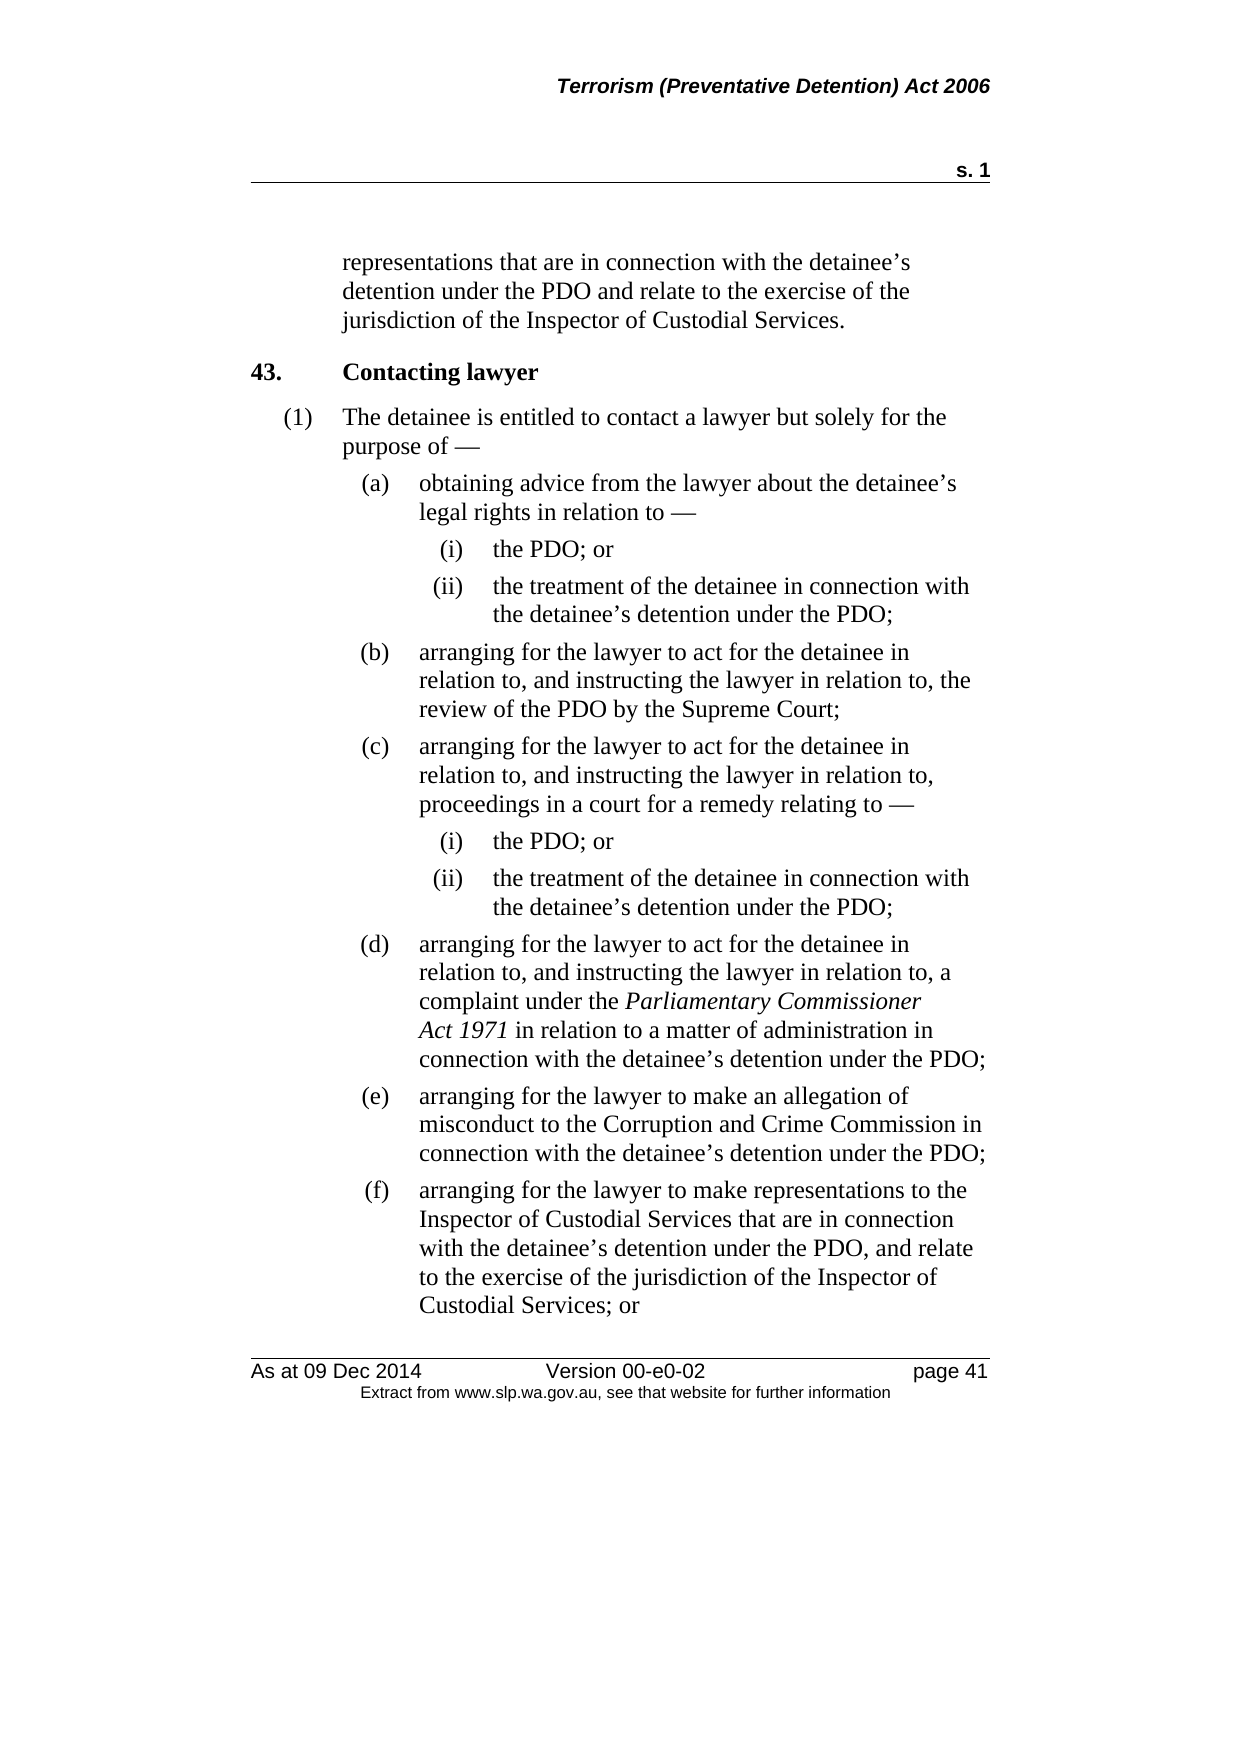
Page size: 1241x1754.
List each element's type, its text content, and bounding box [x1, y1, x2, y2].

text (b) arranging for the lawyer to act for the detainee in relation to, and instructing the lawyer in relation to, the review of the PDO by the Supreme Court; [251, 637, 990, 723]
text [251, 247, 990, 334]
text (i) the PDO; or [251, 534, 990, 562]
text (1) The detainee is entitled to contact a lawyer but solely for the purpose of — [251, 402, 990, 459]
text (i) the PDO; or [251, 826, 990, 854]
text (e) arranging for the lawyer to make an allegation of misconduct to the Corruption and Crime Commission in connection with the detainee’s detention under the PDO; [251, 1081, 990, 1167]
text (f) arranging for the lawyer to make representations to the Inspector of Custodial Services that are in connection with the detainee’s detention under the PDO, and relate to the exercise of the jurisdiction of the Inspector of Custodial Services; or [251, 1175, 990, 1319]
text (a) obtaining advice from the lawyer about the detainee’s legal rights in relation to — [251, 468, 990, 525]
text (ii) the treatment of the detainee in connection with the detainee’s detention under the PDO; [251, 863, 990, 920]
text (d) arranging for the lawyer to act for the detainee in relation to, and instructing the lawyer in relation to, a complaint under the Parliamentary Commissioner Act 1971 in relation to a matter of administration in connection with the detainee’s detention under the PDO; [251, 929, 990, 1072]
text (ii) the treatment of the detainee in connection with the detainee’s detention under the PDO; [251, 571, 990, 628]
text (c) arranging for the lawyer to act for the detainee in relation to, and instructing the lawyer in relation to, proceedings in a court for a remedy relating to — [251, 731, 990, 817]
subtitle 43. Contacting lawyer [251, 357, 990, 385]
